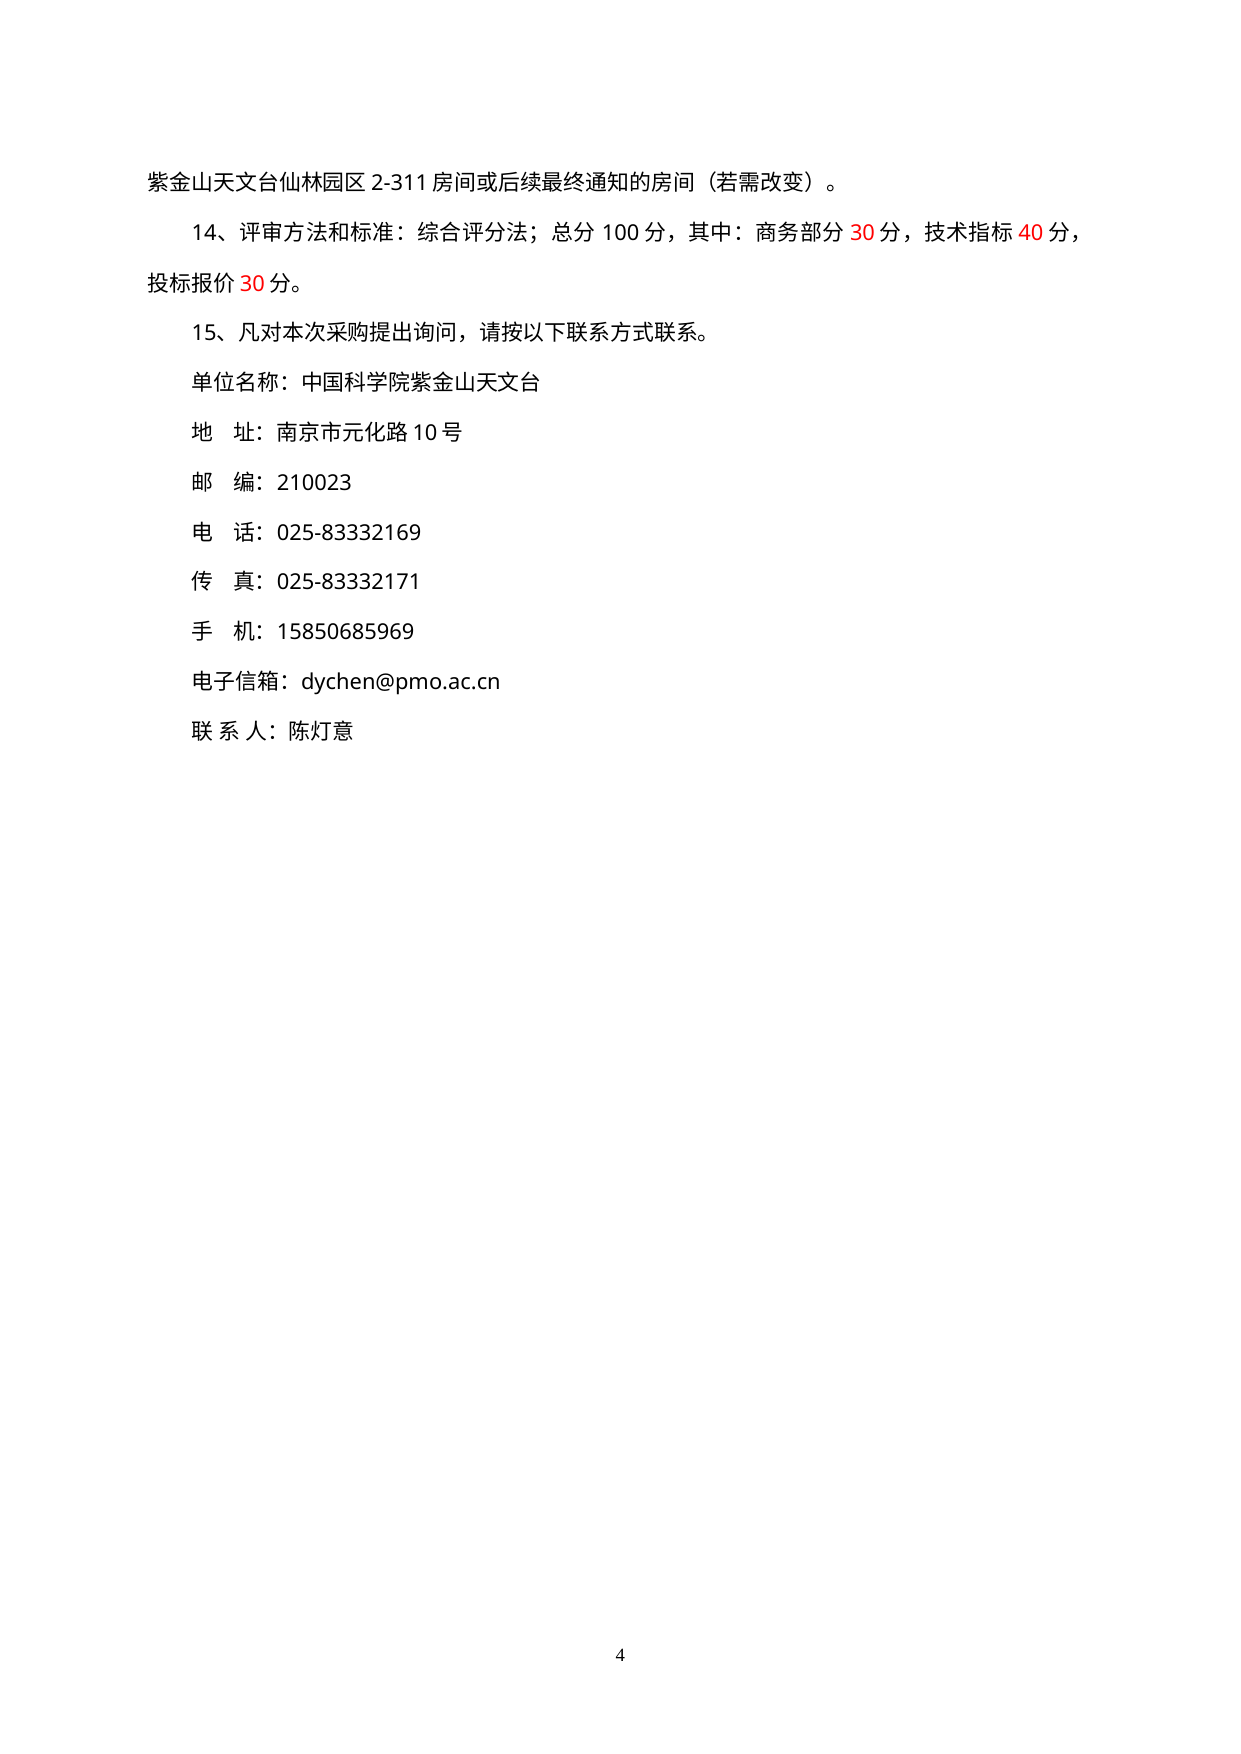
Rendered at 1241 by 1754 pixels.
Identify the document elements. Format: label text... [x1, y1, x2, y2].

text 邮 编：210023 [148, 464, 1092, 498]
text 单位名称：中国科学院紫金山天文台 [148, 364, 1092, 398]
text 联 系 人：陈灯意 [148, 713, 1092, 747]
text 电 话：025-83332169 [148, 513, 1092, 547]
text 地 址：南京市元化路10号 [148, 414, 1092, 448]
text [148, 164, 1092, 198]
text 手 机：15850685969 [148, 613, 1092, 647]
text 传 真：025-83332171 [148, 563, 1092, 597]
text 14、评审方法和标准：综合评分法；总分100分，其中：商务部分30分，技术指标40分，投标报价30分。 [148, 214, 1092, 298]
text 电子信箱：dychen@pmo.ac.cn [148, 663, 1092, 697]
text 15、凡对本次采购提出询问，请按以下联系方式联系。 [148, 314, 1092, 348]
